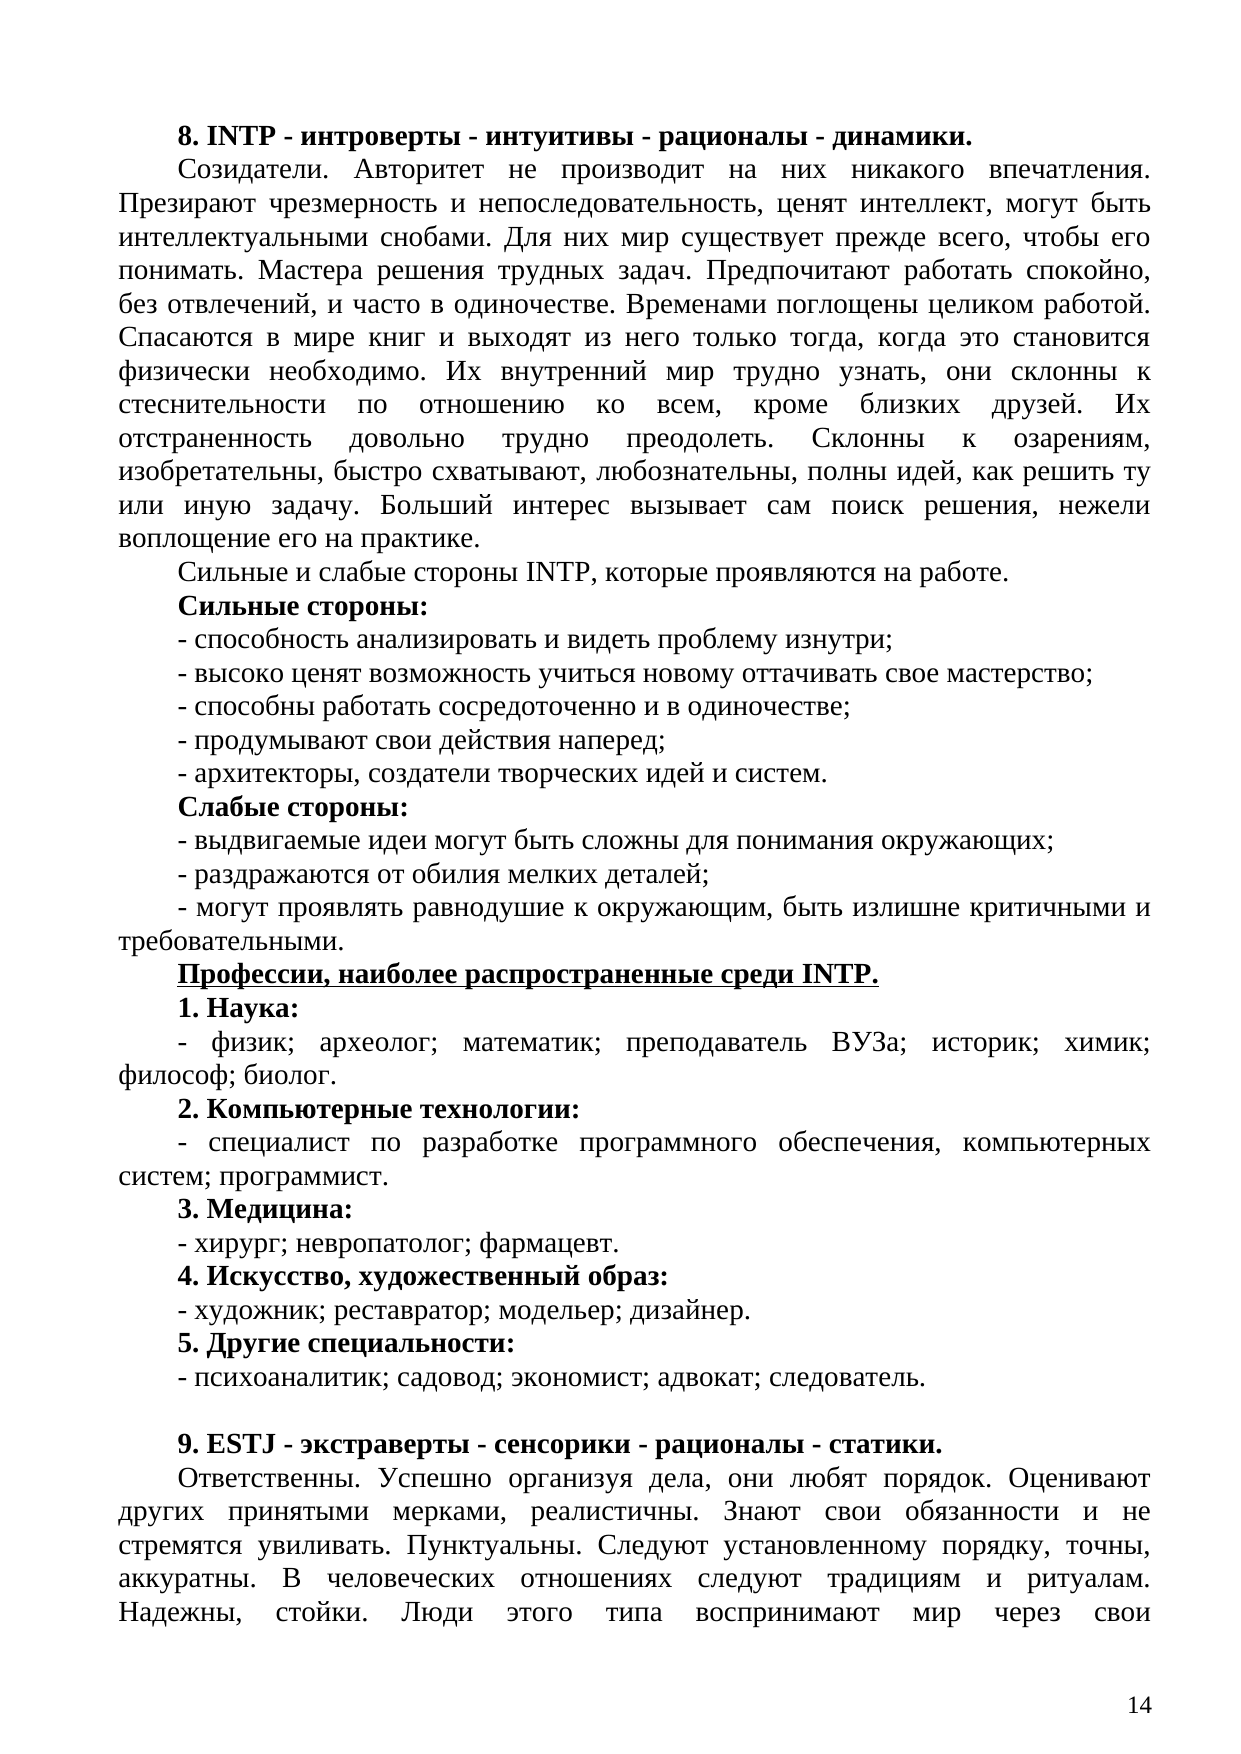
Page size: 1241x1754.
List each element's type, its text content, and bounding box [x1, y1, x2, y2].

text - художник; реставратор; модельер; дизайнер. [118, 1292, 1152, 1326]
text 9. ESTJ - экстраверты - сенсорики - рационалы - статики. [118, 1426, 1152, 1460]
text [118, 1460, 1152, 1627]
text Сильные и слабые стороны INTP, которые проявляются на работе. [118, 554, 1152, 588]
text 5. Другие специальности: [118, 1326, 1152, 1359]
text - хирург; невропатолог; фармацевт. [118, 1225, 1152, 1258]
text - способность анализировать и видеть проблему изнутри; [118, 621, 1152, 655]
text Слабые стороны: [118, 789, 1152, 822]
text - физик; археолог; математик; преподаватель ВУЗа; историк; химик; философ; биолог. [118, 1024, 1152, 1091]
text - выдвигаемые идеи могут быть сложны для понимания окружающих; [118, 822, 1152, 856]
text - раздражаются от обилия мелких деталей; [118, 856, 1152, 889]
text 3. Медицина: [118, 1191, 1152, 1225]
text 4. Искусство, художественный образ: [118, 1258, 1152, 1292]
text 1. Наука: [118, 990, 1152, 1024]
text Сильные стороны: [118, 588, 1152, 621]
text - психоаналитик; садовод; экономист; адвокат; следователь. [118, 1359, 1152, 1393]
text - архитекторы, создатели творческих идей и систем. [118, 755, 1152, 789]
text - могут проявлять равнодушие к окружающим, быть излишне критичными и требовательными. [118, 889, 1152, 957]
text - высоко ценят возможность учиться новому оттачивать свое мастерство; [118, 655, 1152, 688]
text Созидатели. Авторитет не производит на них никакого впечатления. Презирают чрезмерность и непоследовательность, ценят интеллект, могут быть интеллектуальными снобами. Для них мир существует прежде всего, чтобы его понимать. Мастера решения трудных задач. Предпочитают работать спокойно, без отвлечений, и часто в одиночестве. Временами поглощены целиком работой. Спасаются в мире книг и выходят из него только тогда, когда это становится физически необходимо. Их внутренний мир трудно узнать, они склонны к стеснительности по отношению ко всем, кроме близких друзей. Их отстраненность довольно трудно преодолеть. Склонны к озарениям, изобретательны, быстро схватывают, любознательны, полны идей, как решить ту или иную задачу. Больший интерес вызывает сам поиск решения, нежели воплощение его на практике. [118, 152, 1152, 554]
text - специалист по разработке программного обеспечения, компьютерных систем; программист. [118, 1124, 1152, 1191]
text - способны работать сосредоточенно и в одиночестве; [118, 688, 1152, 722]
text 8. INTP - интроверты - интуитивы - рационалы - динамики. [118, 118, 1152, 152]
text - продумывают свои действия наперед; [118, 722, 1152, 755]
text 2. Компьютерные технологии: [118, 1091, 1152, 1124]
text Профессии, наиболее распространенные среди INTP. [118, 957, 1152, 990]
